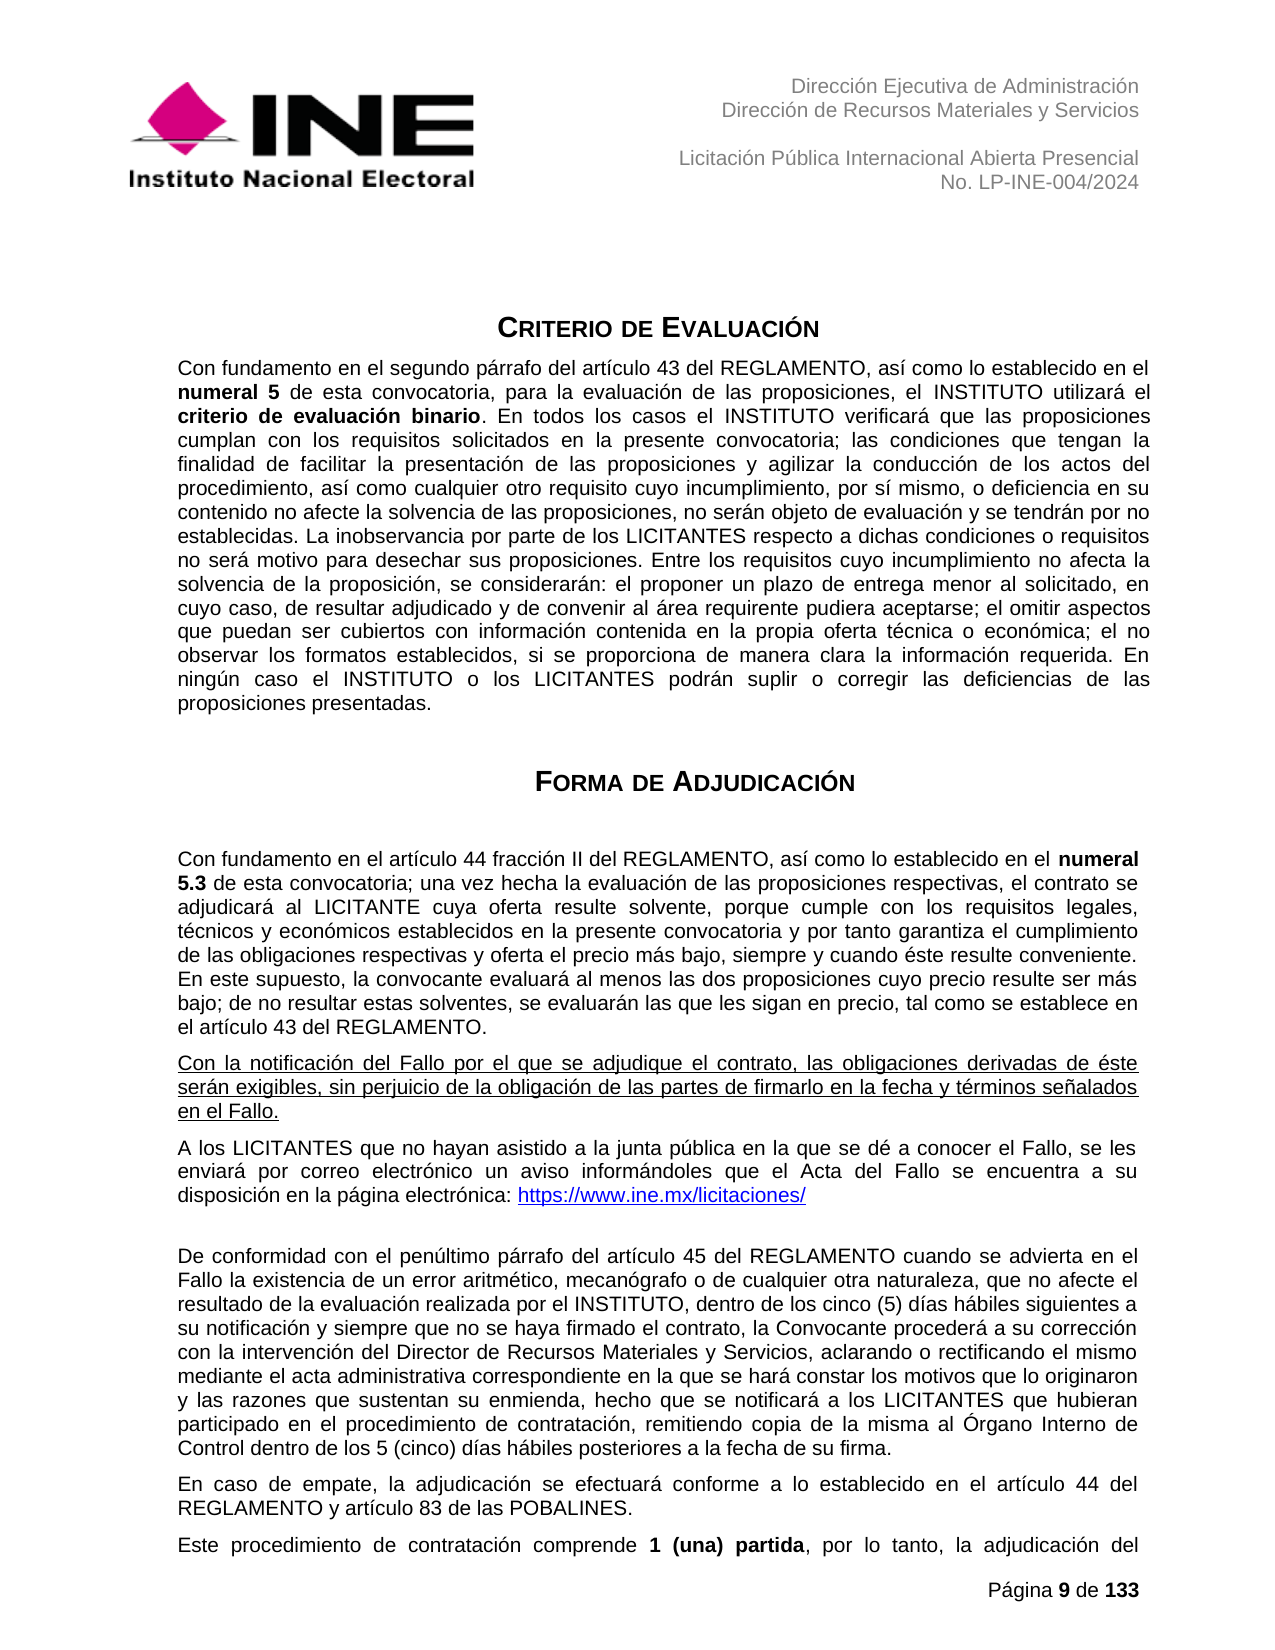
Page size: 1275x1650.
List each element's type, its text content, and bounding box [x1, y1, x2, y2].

title Este procedimiento de contratación comprende 1 (una) partida, por lo tanto, la adjudicación del contrato será a un solo LICITANTE. [177, 1532, 1139, 1556]
subtitle Forma de Adjudicación [251, 764, 1139, 798]
text Con fundamento en el artículo 44 fracción II del REGLAMENTO, así como lo establecido en el numeral 5.3 de esta convocatoria; una vez hecha la evaluación de las proposiciones respectivas, el contrato se adjudicará al LICITANTE cuya oferta resulte solvente, porque cumple con los requisitos legales, técnicos y económicos establecidos en la presente convocatoria y por tanto garantiza el cumplimiento de las obligaciones respectivas y oferta el precio más bajo, siempre y cuando éste resulte conveniente. En este supuesto, la convocante evaluará al menos las dos proposiciones cuyo precio resulte ser más bajo; de no resultar estas solventes, se evaluarán las que les sigan en precio, tal como se establece en el artículo 43 del REGLAMENTO. [177, 847, 1139, 1038]
text De conformidad con el penúltimo párrafo del artículo 45 del REGLAMENTO cuando se advierta en el Fallo la existencia de un error aritmético, mecanógrafo o de cualquier otra naturaleza, que no afecte el resultado de la evaluación realizada por el INSTITUTO, dentro de los cinco (5) días hábiles siguientes a su notificación y siempre que no se haya firmado el contrato, la Convocante procederá a su corrección con la intervención del Director de Recursos Materiales y Servicios, aclarando o rectificando el mismo mediante el acta administrativa correspondiente en la que se hará constar los motivos que lo originaron y las razones que sustentan su enmienda, hecho que se notificará a los LICITANTES que hubieran participado en el procedimiento de contratación, remitiendo copia de la misma al Órgano Interno de Control dentro de los 5 (cinco) días hábiles posteriores a la fecha de su firma. [177, 1244, 1139, 1459]
text Con la notificación del Fallo por el que se adjudique el contrato, las obligaciones derivadas de éste serán exigibles, sin perjuicio de la obligación de las partes de firmarlo en la fecha y términos señalados en el Fallo. [177, 1097, 1139, 1123]
text Con la notificación del Fallo por el que se adjudique el contrato, las obligaciones derivadas de éste serán exigibles, sin perjuicio de la obligación de las partes de firmarlo en la fecha y términos señalados en el Fallo. [177, 1073, 1139, 1096]
text Con la notificación del Fallo por el que se adjudique el contrato, las obligaciones derivadas de éste serán exigibles, sin perjuicio de la obligación de las partes de firmarlo en la fecha y términos señalados en el Fallo. [177, 1051, 1139, 1072]
text En caso de empate, la adjudicación se efectuará conforme a lo establecido en el artículo 44 del REGLAMENTO y artículo 83 de las POBALINES. [177, 1472, 1139, 1520]
text Con fundamento en el segundo párrafo del artículo 43 del REGLAMENTO, así como lo establecido en el numeral 5 de esta convocatoria, para la evaluación de las proposiciones, el INSTITUTO utilizará el criterio de evaluación binario. En todos los casos el INSTITUTO verificará que las proposiciones cumplan con los requisitos solicitados en la presente convocatoria; las condiciones que tengan la finalidad de facilitar la presentación de las proposiciones y agilizar la conducción de los actos del procedimiento, así como cualquier otro requisito cuyo incumplimiento, por sí mismo, o deficiencia en su contenido no afecte la solvencia de las proposiciones, no serán objeto de evaluación y se tendrán por no establecidas. La inobservancia por parte de los LICITANTES respecto a dichas condiciones o requisitos no será motivo para desechar sus proposiciones. Entre los requisitos cuyo incumplimiento no afecta la solvencia de la proposición, se considerarán: el proponer un plazo de entrega menor al solicitado, en cuyo caso, de resultar adjudicado y de convenir al área requirente pudiera aceptarse; el omitir aspectos que puedan ser cubiertos con información contenida en la propia oferta técnica o económica; el no observar los formatos establecidos, si se proporciona de manera clara la información requerida. En ningún caso el INSTITUTO o los LICITANTES podrán suplir o corregir las deficiencias de las proposiciones presentadas. [177, 356, 1151, 715]
text A los LICITANTES que no hayan asistido a la junta pública en la que se dé a conocer el Fallo, se les enviará por correo electrónico un aviso informándoles que el Acta del Fallo se encuentra a su disposición en la página electrónica: https://www.ine.mx/licitaciones/ [177, 1135, 1139, 1207]
picture [129, 82, 474, 187]
text Criterio de Evaluación [177, 310, 1139, 343]
